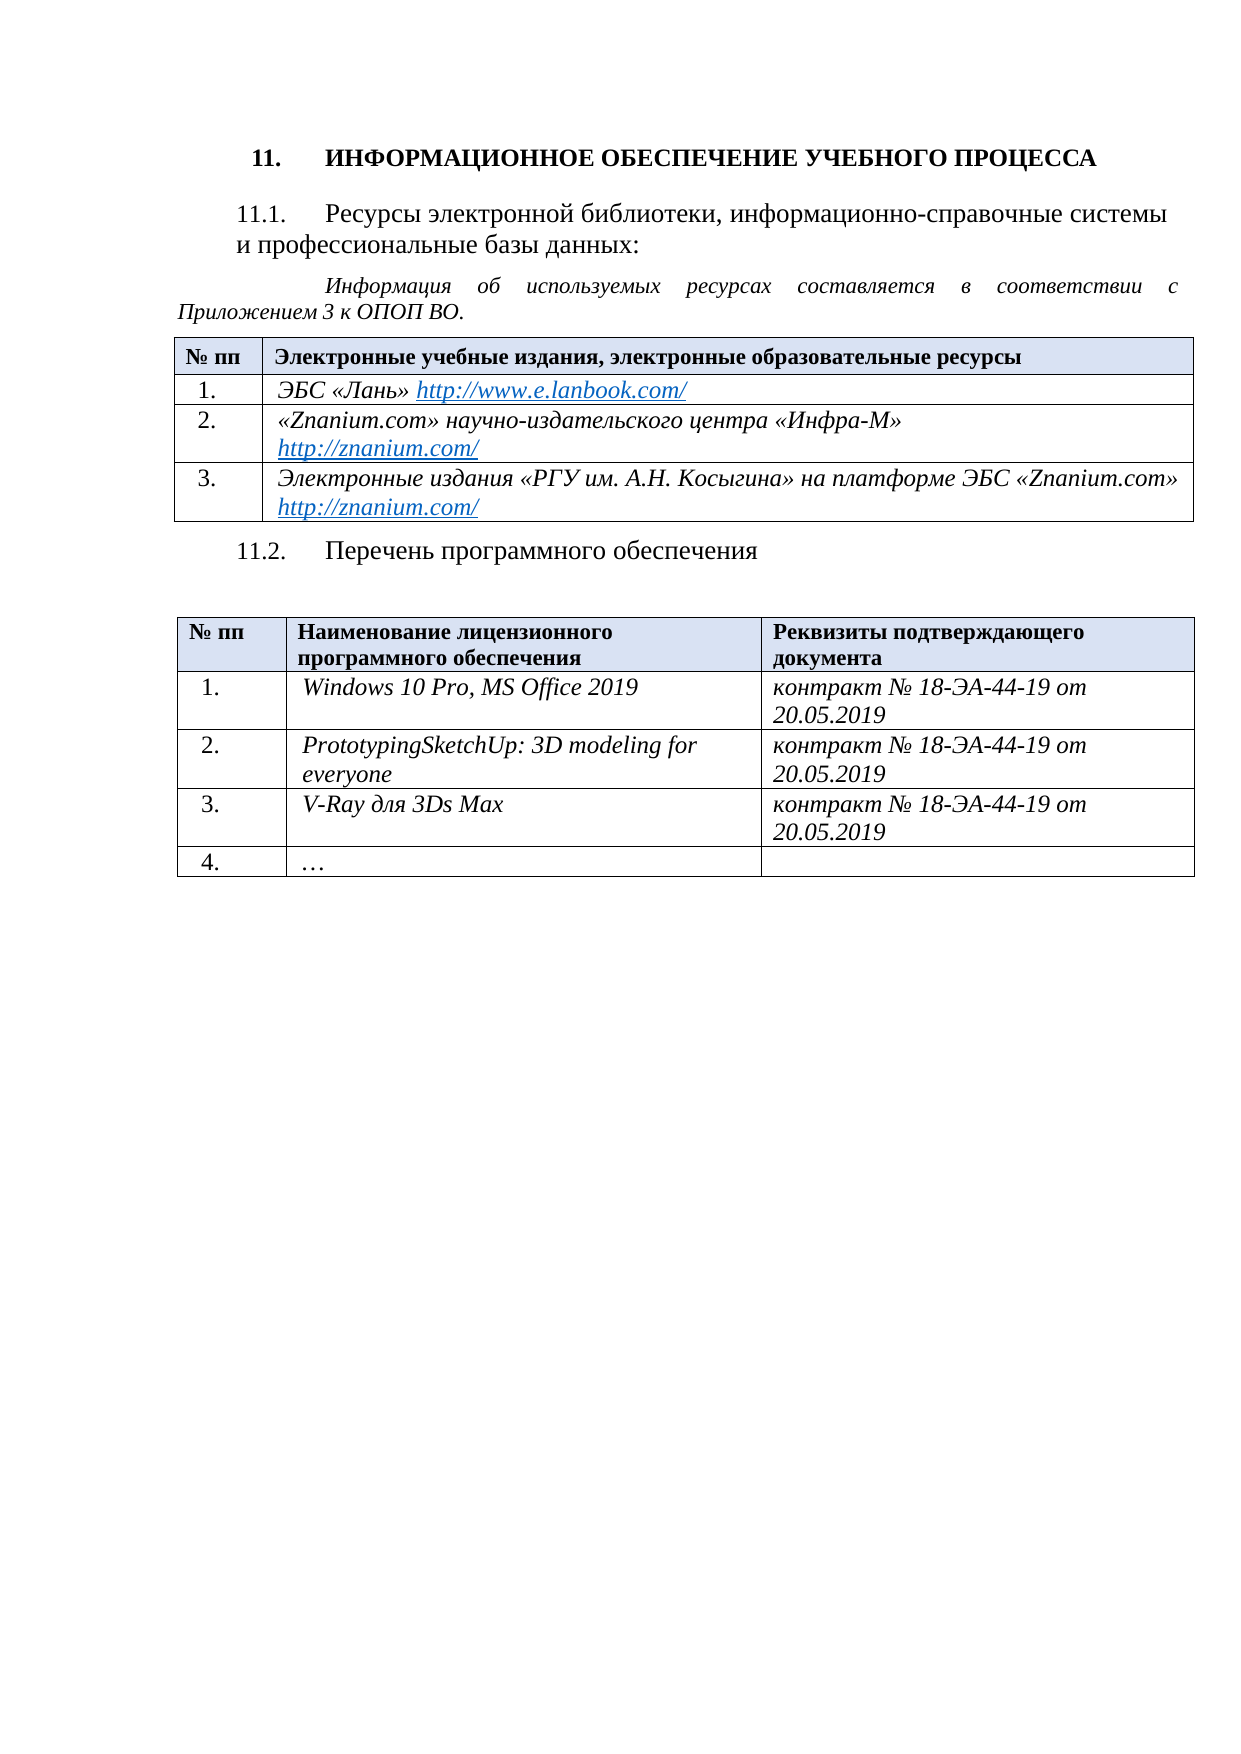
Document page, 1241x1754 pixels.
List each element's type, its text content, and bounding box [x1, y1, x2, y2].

table_cell [178, 672, 286, 729]
table_cell контракт № 18-ЭА-44-19 от 20.05.2019 [762, 730, 1194, 788]
table_cell [175, 463, 262, 521]
table_cell Windows 10 Pro, MS Office 2019 [287, 672, 761, 729]
table_cell [175, 405, 262, 462]
table_cell [762, 847, 1194, 876]
table_cell PrototypingSketchUp: 3D modeling for everyone [287, 730, 761, 788]
table_cell [178, 730, 286, 788]
table_cell ЭБС «Лань» http://www.e.lanbook.com/ [263, 375, 1193, 404]
table_cell контракт № 18-ЭА-44-19 от 20.05.2019 [762, 789, 1194, 846]
table_cell … [287, 847, 761, 876]
table_header № пп [175, 338, 262, 374]
table_header Наименование лицензионного программного обеспечения [287, 618, 761, 671]
subtitle ИНФОРМАЦИОННОЕ ОБЕСПЕЧЕНИЕ УЧЕБНОГО ПРОЦЕССА [251, 143, 1181, 172]
table_cell [175, 375, 262, 404]
table_cell контракт № 18-ЭА-44-19 от 20.05.2019 [762, 672, 1194, 729]
table_cell V-Ray для 3Ds Max [287, 789, 761, 846]
table_header Реквизиты подтверждающего документа [762, 618, 1194, 671]
table_cell [178, 789, 286, 846]
table_header Электронные учебные издания, электронные образовательные ресурсы [263, 338, 1193, 374]
table_cell [178, 847, 286, 876]
subtitle Перечень программного обеспечения [236, 534, 1181, 566]
subtitle Ресурсы электронной библиотеки, информационно-справочные системы и профессиональные базы данных: [236, 197, 1181, 259]
table_cell Электронные издания «РГУ им. А.Н. Косыгина» на платформе ЭБС «Znanium.com» http://znanium.com/ [263, 463, 1193, 521]
table_cell «Znanium.com» научно-издательского центра «Инфра-М» http://znanium.com/ [263, 405, 1193, 462]
table_header № пп [178, 618, 286, 671]
list Информация об используемых ресурсах составляется в соответствии с Приложением 3 к ОПОП ВО. [177, 272, 1181, 324]
